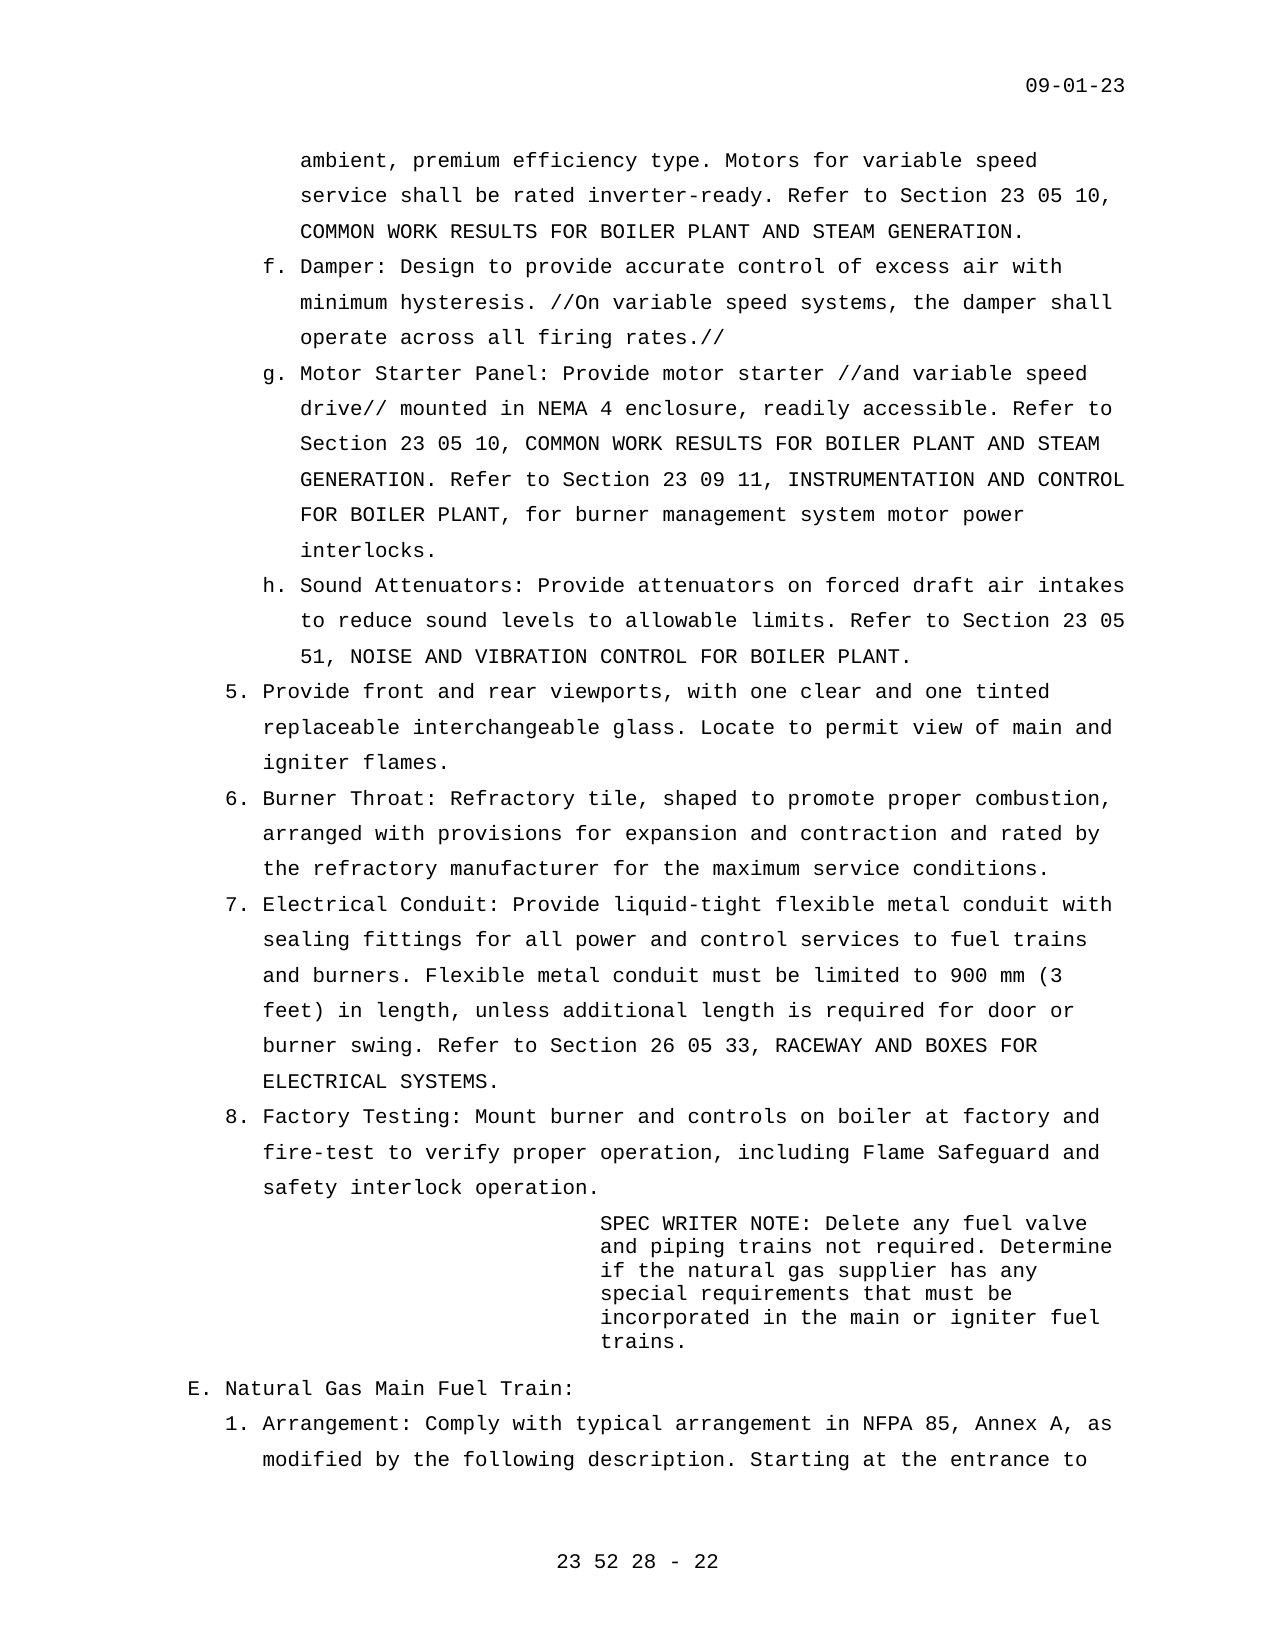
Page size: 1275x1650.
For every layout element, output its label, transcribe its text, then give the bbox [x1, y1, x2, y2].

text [225, 1413, 1125, 1472]
text Sound Attenuators: Provide attenuators on forced draft air intakes to reduce sound levels to allowable limits. Refer to Section 23 05 51, NOISE AND VIBRATION CONTROL FOR BOILER PLANT. [262, 575, 1125, 669]
text Electrical Conduit: Provide liquid-tight flexible metal conduit with sealing fittings for all power and control services to fuel trains and burners. Flexible metal conduit must be limited to 900 mm (3 feet) in length, unless additional length is required for door or burner swing. Refer to Section 26 05 33, RACEWAY AND BOXES FOR ELECTRICAL SYSTEMS. [225, 894, 1125, 1094]
text Factory Testing: Mount burner and controls on boiler at factory and fire-test to verify proper operation, including Flame Safeguard and safety interlock operation. [225, 1106, 1125, 1201]
text Burner Throat: Refractory tile, shaped to promote proper combustion, arranged with provisions for expansion and contraction and rated by the refractory manufacturer for the maximum service conditions. [225, 787, 1125, 882]
text SPEC WRITER NOTE: Delete any fuel valve and piping trains not required. Determine if the natural gas supplier has any special requirements that must be incorporated in the main or igniter fuel trains. [600, 1212, 1125, 1354]
text Motor Starter Panel: Provide motor starter //and variable speed drive// mounted in NEMA 4 enclosure, readily accessible. Refer to Section 23 05 10, COMMON WORK RESULTS FOR BOILER PLANT AND STEAM GENERATION. Refer to Section 23 09 11, INSTRUMENTATION AND CONTROL FOR BOILER PLANT, for burner management system motor power interlocks. [262, 362, 1125, 563]
text Damper: Design to provide accurate control of excess air with minimum hysteresis. //On variable speed systems, the damper shall operate across all firing rates.// [262, 256, 1125, 351]
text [262, 150, 1125, 244]
text Natural Gas Main Fuel Train: [187, 1378, 1125, 1402]
text Provide front and rear viewports, with one clear and one tinted replaceable interchangeable glass. Locate to permit view of main and igniter flames. [225, 681, 1125, 776]
